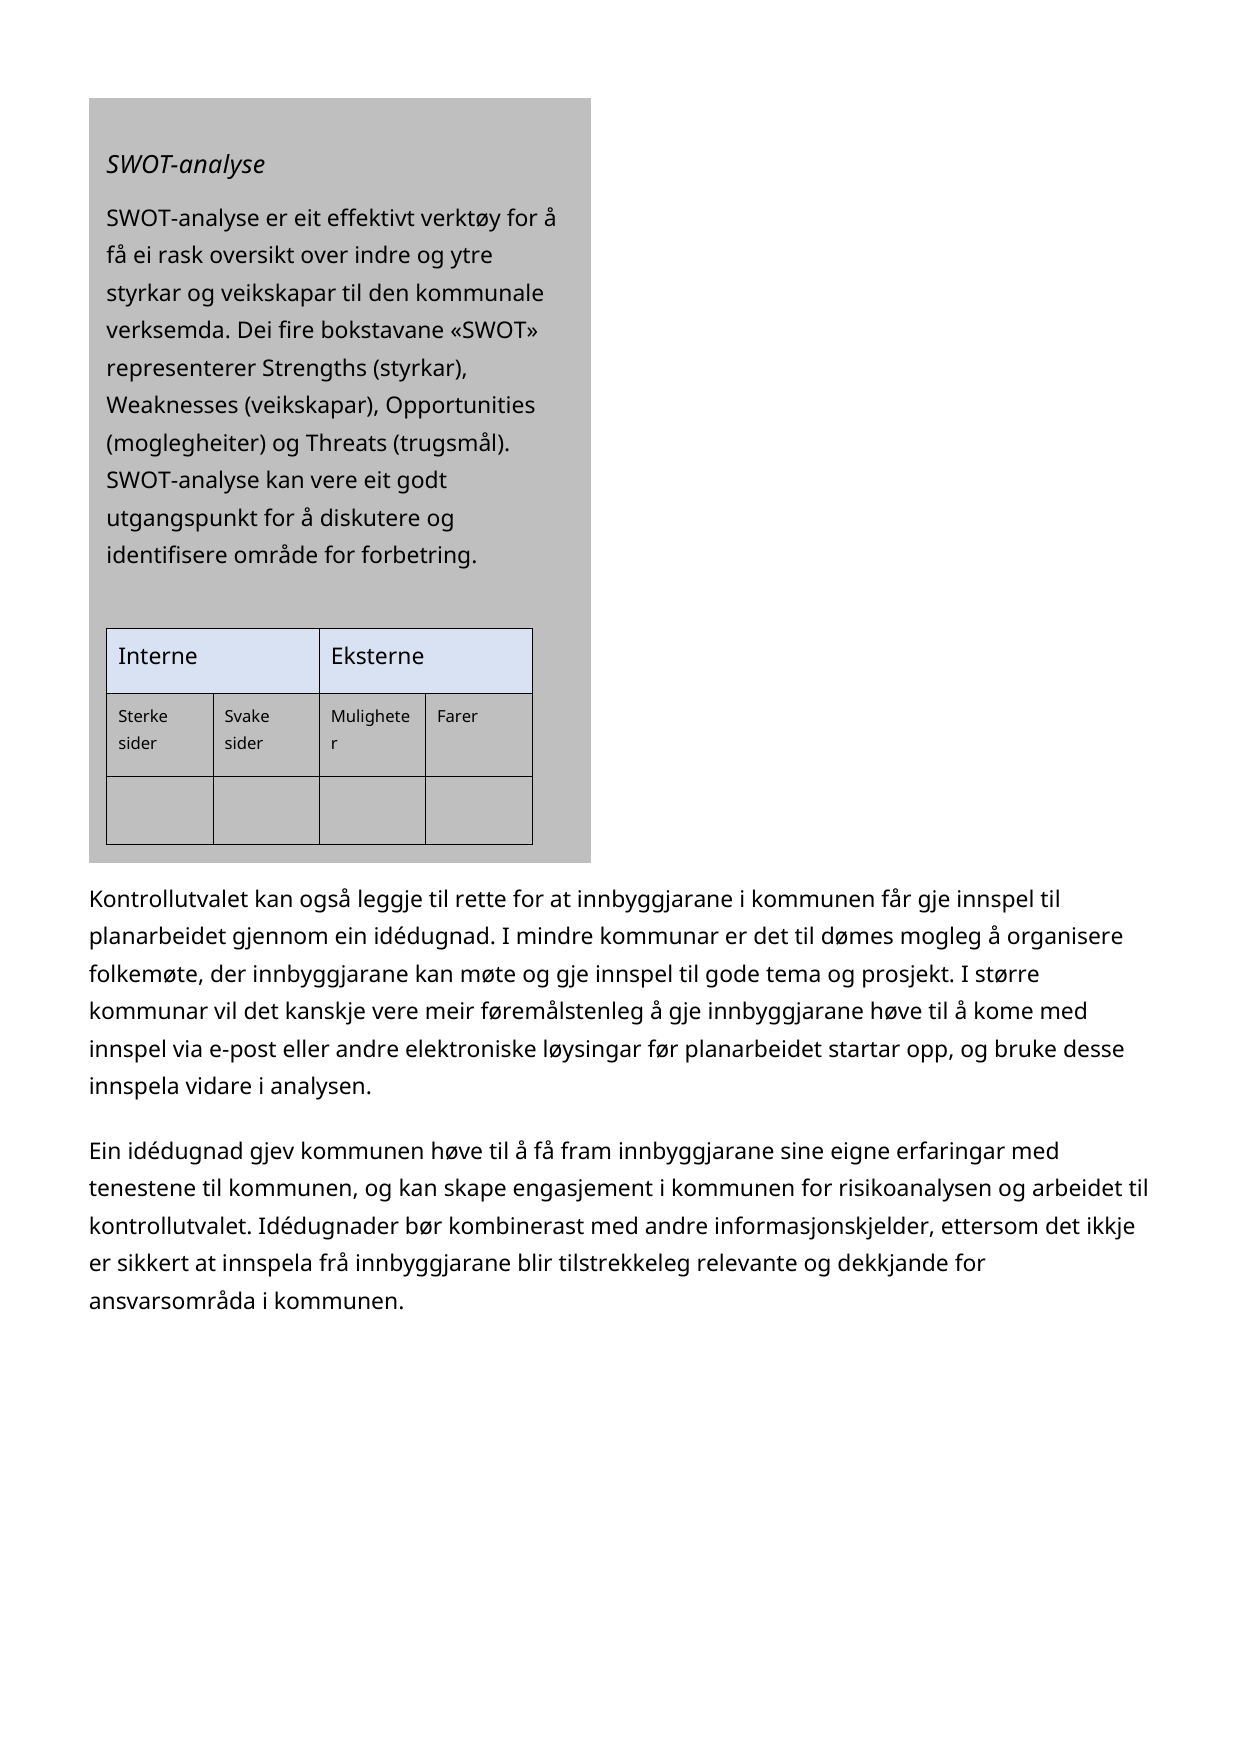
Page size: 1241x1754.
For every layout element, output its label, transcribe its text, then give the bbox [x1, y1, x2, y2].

table_header SWOT-analyse SWOT-analyse er eit effektivt verktøy for å få ei rask oversikt over indre og ytre styrkar og veikskapar til den kommunale verksemda. Dei fire bokstavane «SWOT» representerer Strengths (styrkar), Weaknesses (veikskapar), Opportunities (moglegheiter) og Threats (trugsmål). SWOT-analyse kan vere eit godt utgangspunkt for å diskutere og identifisere område for forbetring. [89, 98, 591, 863]
text Ein idédugnad gjev kommunen høve til å få fram innbyggjarane sine eigne erfaringar med tenestene til kommunen, og kan skape engasjement i kommunen for risikoanalysen og arbeidet til kontrollutvalet. Idédugnader bør kombinerast med andre informasjonskjelder, ettersom det ikkje er sikkert at innspela frå innbyggjarane blir tilstrekkeleg relevante og dekkjande for ansvarsområda i kommunen. [88, 1134, 1152, 1316]
text Kontrollutvalet kan også leggje til rette for at innbyggjarane i kommunen får gje innspel til planarbeidet gjennom ein idédugnad. I mindre kommunar er det til dømes mogleg å organisere folkemøte, der innbyggjarane kan møte og gje innspel til gode tema og prosjekt. I større kommunar vil det kanskje vere meir føremålstenleg å gje innbyggjarane høve til å kome med innspel via e-post eller andre elektroniske løysingar før planarbeidet startar opp, og bruke desse innspela vidare i analysen. [88, 882, 1152, 1101]
